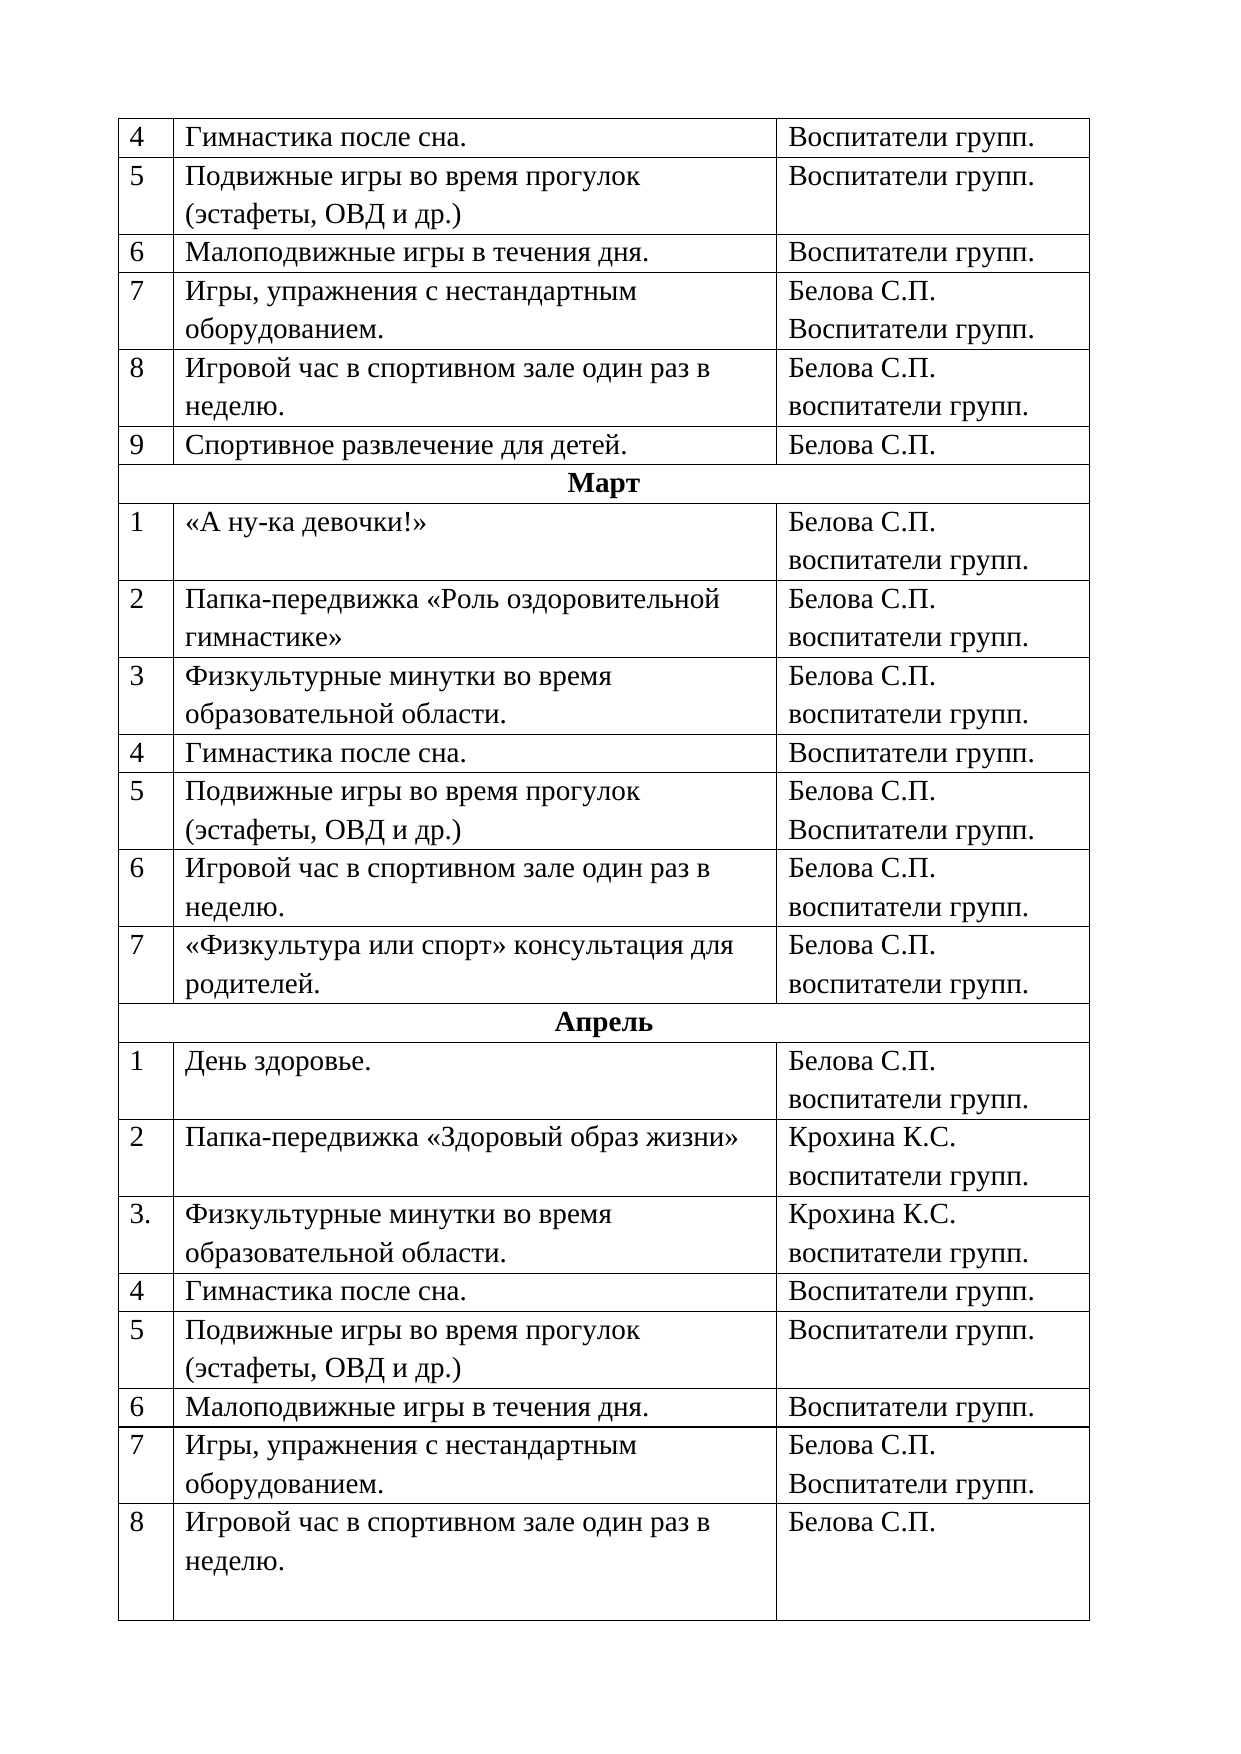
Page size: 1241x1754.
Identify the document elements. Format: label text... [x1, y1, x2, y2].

table_cell Воспитатели групп. [777, 1312, 1089, 1388]
table_cell Апрель [119, 1004, 1089, 1042]
table_cell Игровой час в спортивном зале один раз в неделю. [174, 1504, 776, 1620]
table_cell 1 [119, 504, 173, 580]
table_cell 8 [119, 1504, 173, 1620]
table_cell 4 [119, 119, 173, 157]
table_cell 8 [119, 350, 173, 426]
table_cell 6 [119, 850, 173, 926]
table_cell 6 [119, 235, 173, 272]
table_cell Белова С.П. Воспитатели групп. [777, 1428, 1089, 1503]
table_cell Крохина К.С. воспитатели групп. [777, 1197, 1089, 1272]
table_cell Воспитатели групп. [777, 119, 1089, 157]
table_cell Белова С.П. воспитатели групп. [777, 504, 1089, 580]
table_cell Физкультурные минутки во время образовательной области. [174, 658, 776, 734]
table_cell Подвижные игры во время прогулок (эстафеты, ОВД и др.) [174, 1312, 776, 1388]
table_cell Игровой час в спортивном зале один раз в неделю. [174, 350, 776, 426]
table_cell Крохина К.С. воспитатели групп. [777, 1120, 1089, 1196]
table_cell Белова С.П. [777, 427, 1089, 464]
table_cell Гимнастика после сна. [174, 735, 776, 772]
table_cell Белова С.П. воспитатели групп. [777, 927, 1089, 1003]
table_cell Воспитатели групп. [777, 1274, 1089, 1311]
table_cell Гимнастика после сна. [174, 119, 776, 157]
table_cell 4 [119, 1274, 173, 1311]
table_cell Белова С.П. воспитатели групп. [777, 350, 1089, 426]
table_cell Белова С.П. [777, 1504, 1089, 1620]
table_cell Подвижные игры во время прогулок (эстафеты, ОВД и др.) [174, 158, 776, 233]
table_cell Малоподвижные игры в течения дня. [174, 235, 776, 272]
table_cell Подвижные игры во время прогулок (эстафеты, ОВД и др.) [174, 773, 776, 849]
table_cell Белова С.П. Воспитатели групп. [777, 773, 1089, 849]
table_cell 4 [119, 735, 173, 772]
table_cell Папка-передвижка «Роль оздоровительной гимнастике» [174, 581, 776, 657]
table_cell Папка-передвижка «Здоровый образ жизни» [174, 1120, 776, 1196]
table_cell Малоподвижные игры в течения дня. [174, 1389, 776, 1426]
table_cell Март [119, 465, 1089, 503]
table_cell 5 [119, 1312, 173, 1388]
table_cell 2 [119, 1120, 173, 1196]
table_cell «А ну-ка девочки!» [174, 504, 776, 580]
table_cell Игры, упражнения с нестандартным оборудованием. [174, 1428, 776, 1503]
table_cell 3. [119, 1197, 173, 1272]
table_cell 7 [119, 273, 173, 349]
table_cell Спортивное развлечение для детей. [174, 427, 776, 464]
table_cell Белова С.П. воспитатели групп. [777, 581, 1089, 657]
table_cell 1 [119, 1043, 173, 1118]
table_cell Белова С.П. Воспитатели групп. [777, 273, 1089, 349]
table_cell Игры, упражнения с нестандартным оборудованием. [174, 273, 776, 349]
table_cell Воспитатели групп. [777, 1389, 1089, 1426]
table_cell Игровой час в спортивном зале один раз в неделю. [174, 850, 776, 926]
table_cell 7 [119, 927, 173, 1003]
table_cell 5 [119, 158, 173, 233]
table_cell Воспитатели групп. [777, 158, 1089, 233]
table_cell 7 [119, 1428, 173, 1503]
table_cell Воспитатели групп. [777, 735, 1089, 772]
table_cell Белова С.П. воспитатели групп. [777, 658, 1089, 734]
table_cell Белова С.П. воспитатели групп. [777, 1043, 1089, 1118]
table_cell 2 [119, 581, 173, 657]
table_cell Гимнастика после сна. [174, 1274, 776, 1311]
table_cell 5 [119, 773, 173, 849]
table_cell 9 [119, 427, 173, 464]
table_cell День здоровье. [174, 1043, 776, 1118]
table_cell Воспитатели групп. [777, 235, 1089, 272]
table_cell 3 [119, 658, 173, 734]
table_cell Белова С.П. воспитатели групп. [777, 850, 1089, 926]
table_cell Физкультурные минутки во время образовательной области. [174, 1197, 776, 1272]
table_cell «Физкультура или спорт» консультация для родителей. [174, 927, 776, 1003]
table_cell 6 [119, 1389, 173, 1426]
